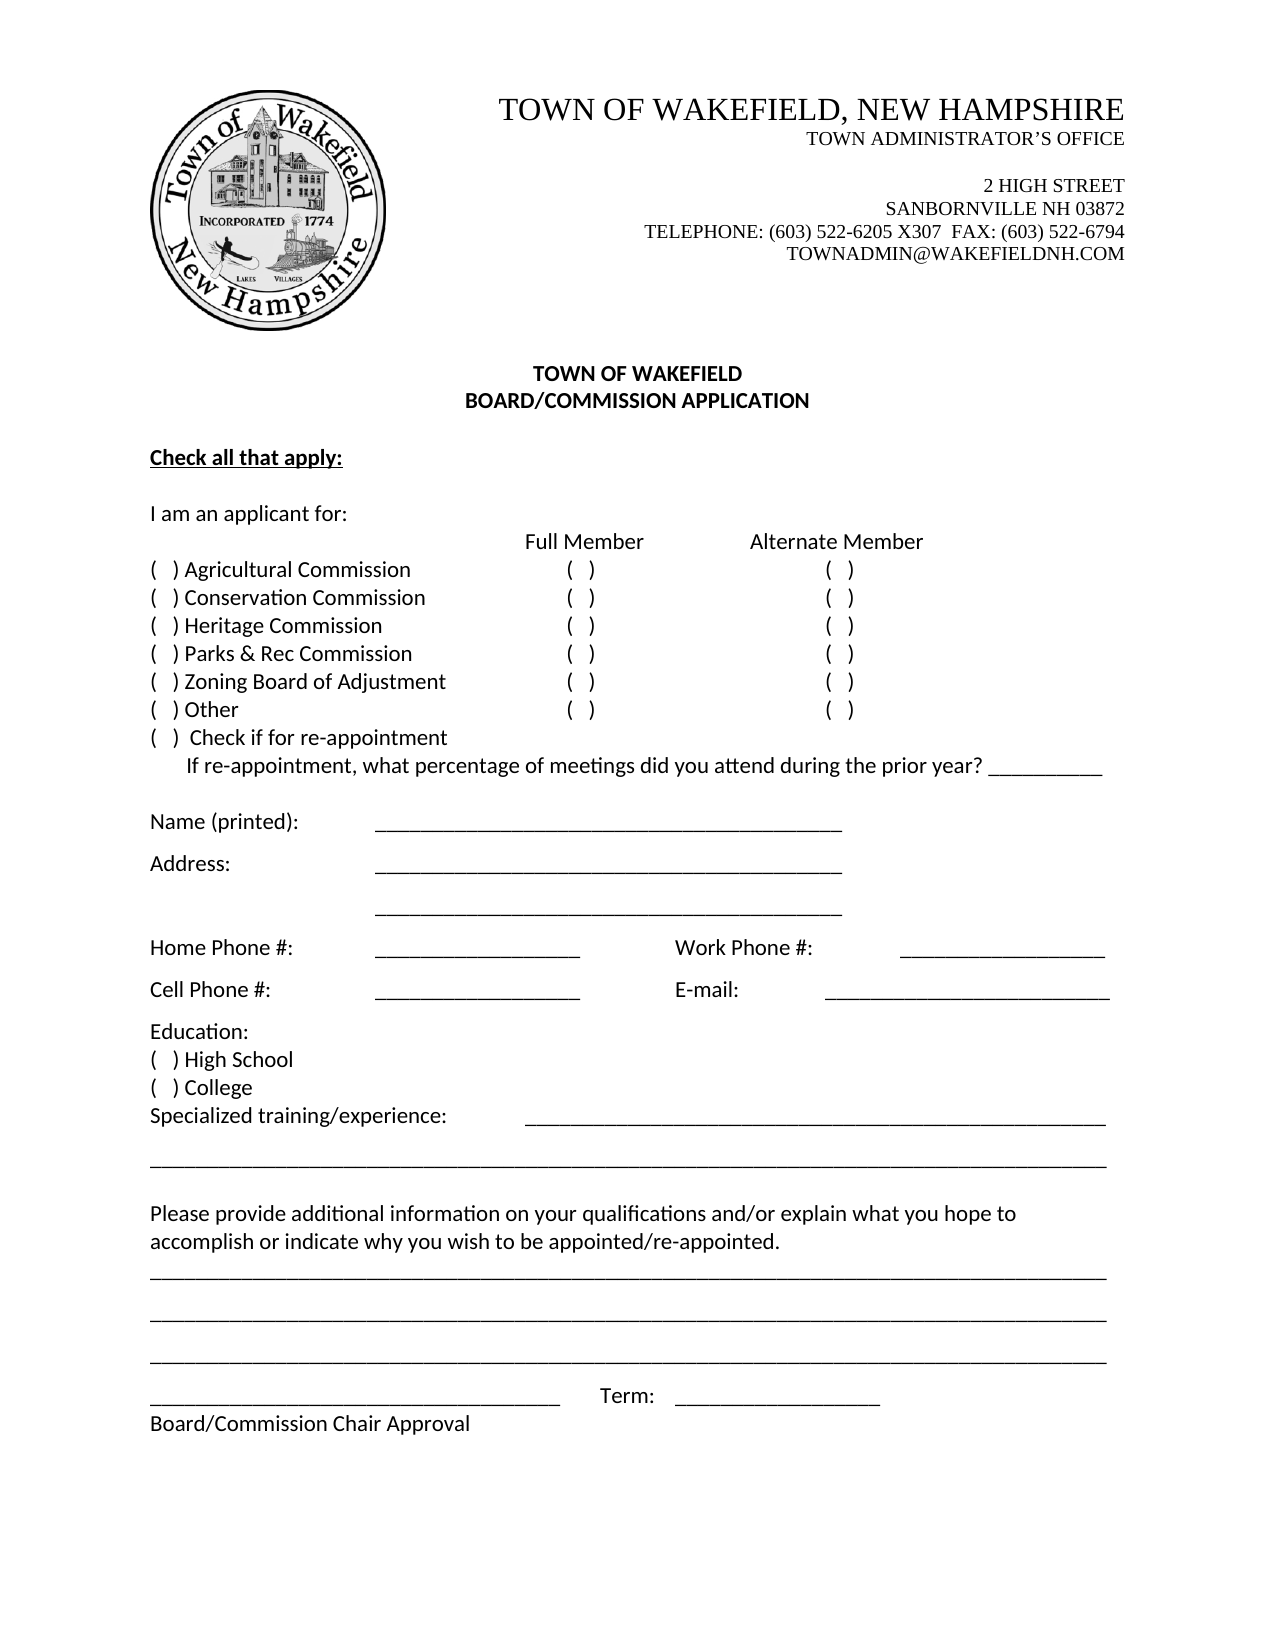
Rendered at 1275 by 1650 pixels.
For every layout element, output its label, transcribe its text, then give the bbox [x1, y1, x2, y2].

text Please provide additional information on your qualifications and/or explain what you hope to accomplish or indicate why you wish to be appointed/re-appointed. [150, 1171, 1125, 1255]
text ( ) Other ( ) ( ) [150, 695, 1125, 723]
text I am an applicant for: [150, 499, 1125, 527]
text Cell Phone #: __________________ E-mail: _________________________ [150, 975, 1125, 1003]
text Name (printed): _________________________________________ [150, 807, 1125, 835]
text Check all that apply: [150, 443, 1125, 471]
text Address: _________________________________________ [150, 849, 1125, 877]
text TOWN OF WAKEFIELD [150, 359, 1125, 387]
text ( ) College [150, 1073, 1125, 1101]
text Education: [150, 1017, 1125, 1045]
text ( ) Check if for re-appointment [150, 723, 1125, 751]
text Full Member Alternate Member [150, 527, 1125, 555]
text ( ) Parks & Rec Commission ( ) ( ) [150, 639, 1125, 667]
text ____________________________________________________________________________________ ____________________________________________________________________________________ ____________________________________________________________________________________ [150, 1255, 1125, 1367]
text SANBORNVILLE NH 03872 [386, 197, 1125, 219]
text 2 HIGH STREET [386, 174, 1125, 197]
text ( ) Agricultural Commission ( ) ( ) [150, 555, 1125, 583]
text TELEPHONE: (603) 522-6205 X307 FAX: (603) 522-6794 [386, 219, 1125, 242]
text Board/Commission Chair Approval [150, 1409, 1125, 1465]
text TOWN ADMINISTRATOR’S OFFICE [386, 127, 1125, 150]
text ( ) Conservation Commission ( ) ( ) [150, 583, 1125, 611]
text BOARD/COMMISSION APPLICATION [150, 387, 1125, 415]
text If re-appointment, what percentage of meetings did you attend during the prior year? __________ [150, 751, 1125, 779]
picture [150, 90, 386, 331]
text ____________________________________________________________________________________ [150, 1143, 1125, 1171]
text ____________________________________ Term: __________________ [150, 1381, 1125, 1409]
text ( ) High School [150, 1045, 1125, 1073]
text ( ) Heritage Commission ( ) ( ) [150, 611, 1125, 639]
text Specialized training/experience: ___________________________________________________ [150, 1101, 1125, 1129]
text TOWN OF WAKEFIELD, NEW HAMPSHIRE [386, 90, 1125, 127]
text Home Phone #: __________________ Work Phone #: __________________ [150, 933, 1125, 961]
text TOWNADMIN@WAKEFIELDNH.COM [150, 242, 1125, 359]
text _________________________________________ [150, 891, 1125, 919]
text ( ) Zoning Board of Adjustment ( ) ( ) [150, 667, 1125, 695]
